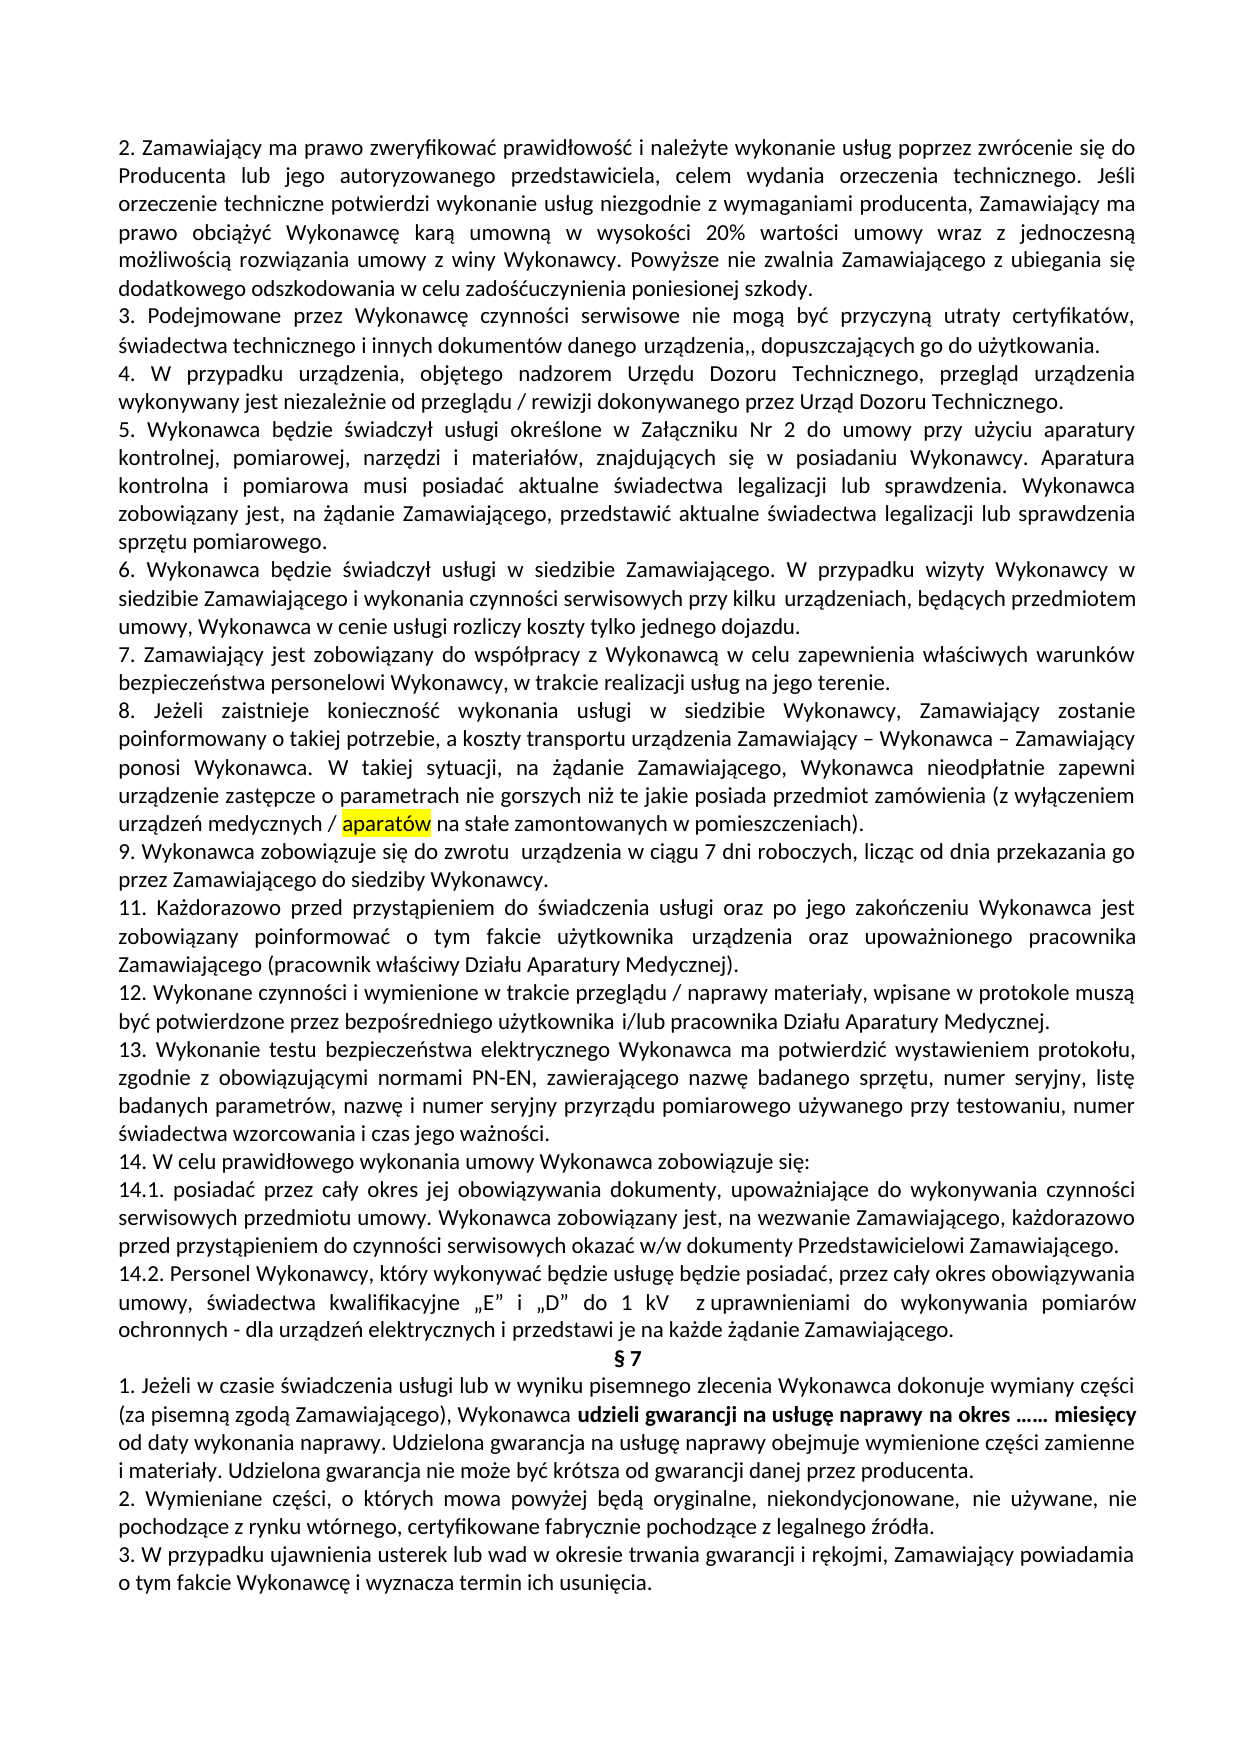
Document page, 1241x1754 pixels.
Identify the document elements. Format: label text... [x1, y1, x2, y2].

text 9. Wykonawca zobowiązuje się do zwrotu urządzenia w ciągu 7 dni roboczych, licząc od dnia przekazania go przez Zamawiającego do siedziby Wykonawcy. [118, 837, 1137, 893]
text 2. Zamawiający ma prawo zweryfikować prawidłowość i należyte wykonanie usług poprzez zwrócenie się do Producenta lub jego autoryzowanego przedstawiciela, celem wydania orzeczenia technicznego. Jeśli orzeczenie techniczne potwierdzi wykonanie usług niezgodnie z wymaganiami producenta, Zamawiający ma prawo obciążyć Wykonawcę karą umowną w wysokości 20% wartości umowy wraz z jednoczesną możliwością rozwiązania umowy z winy Wykonawcy. Powyższe nie zwalnia Zamawiającego z ubiegania się dodatkowego odszkodowania w celu zadośćuczynienia poniesionej szkody. [118, 133, 1137, 302]
text 6. Wykonawca będzie świadczył usługi w siedzibie Zamawiającego. W przypadku wizyty Wykonawcy w siedzibie Zamawiającego i wykonania czynności serwisowych przy kilku urządzeniach, będących przedmiotem umowy, Wykonawca w cenie usługi rozliczy koszty tylko jednego dojazdu. [118, 555, 1137, 640]
text 14.2. Personel Wykonawcy, który wykonywać będzie usługę będzie posiadać, przez cały okres obowiązywania umowy, świadectwa kwalifikacyjne „E” i „D” do 1 kV z uprawnieniami do wykonywania pomiarów ochronnych - dla urządzeń elektrycznych i przedstawi je na każde żądanie Zamawiającego. [118, 1259, 1137, 1344]
text 14. W celu prawidłowego wykonania umowy Wykonawca zobowiązuje się: [118, 1147, 1137, 1176]
text 1. Jeżeli w czasie świadczenia usługi lub w wyniku pisemnego zlecenia Wykonawca dokonuje wymiany części (za pisemną zgodą Zamawiającego), Wykonawca udzieli gwarancji na usługę naprawy na okres …… miesięcy od daty wykonania naprawy. Udzielona gwarancja na usługę naprawy obejmuje wymienione części zamienne i materiały. Udzielona gwarancja nie może być krótsza od gwarancji danej przez producenta. [118, 1372, 1137, 1484]
text 7. Zamawiający jest zobowiązany do współpracy z Wykonawcą w celu zapewnienia właściwych warunków bezpieczeństwa personelowi Wykonawcy, w trakcie realizacji usług na jego terenie. [118, 640, 1137, 696]
text 13. Wykonanie testu bezpieczeństwa elektrycznego Wykonawca ma potwierdzić wystawieniem protokołu, zgodnie z obowiązującymi normami PN-EN, zawierającego nazwę badanego sprzętu, numer seryjny, listę badanych parametrów, nazwę i numer seryjny przyrządu pomiarowego używanego przy testowaniu, numer świadectwa wzorcowania i czas jego ważności. [118, 1035, 1137, 1147]
text 12. Wykonane czynności i wymienione w trakcie przeglądu / naprawy materiały, wpisane w protokole muszą być potwierdzone przez bezpośredniego użytkownika i/lub pracownika Działu Aparatury Medycznej. [118, 978, 1137, 1035]
text 5. Wykonawca będzie świadczył usługi określone w Załączniku Nr 2 do umowy przy użyciu aparatury kontrolnej, pomiarowej, narzędzi i materiałów, znajdujących się w posiadaniu Wykonawcy. Aparatura kontrolna i pomiarowa musi posiadać aktualne świadectwa legalizacji lub sprawdzenia. Wykonawca zobowiązany jest, na żądanie Zamawiającego, przedstawić aktualne świadectwa legalizacji lub sprawdzenia sprzętu pomiarowego. [118, 415, 1137, 555]
text 3. Podejmowane przez Wykonawcę czynności serwisowe nie mogą być przyczyną utraty certyfikatów, świadectwa technicznego i innych dokumentów danego urządzenia,, dopuszczających go do użytkowania. [118, 302, 1137, 359]
text § 7 [118, 1344, 1137, 1372]
text 11. Każdorazowo przed przystąpieniem do świadczenia usługi oraz po jego zakończeniu Wykonawca jest zobowiązany poinformować o tym fakcie użytkownika urządzenia oraz upoważnionego pracownika Zamawiającego (pracownik właściwy Działu Aparatury Medycznej). [118, 893, 1137, 978]
text 2. Wymieniane części, o których mowa powyżej będą oryginalne, niekondycjonowane, nie używane, nie pochodzące z rynku wtórnego, certyfikowane fabrycznie pochodzące z legalnego źródła. [118, 1484, 1137, 1540]
text 3. W przypadku ujawnienia usterek lub wad w okresie trwania gwarancji i rękojmi, Zamawiający powiadamia o tym fakcie Wykonawcę i wyznacza termin ich usunięcia. [118, 1540, 1137, 1596]
text 8. Jeżeli zaistnieje konieczność wykonania usługi w siedzibie Wykonawcy, Zamawiający zostanie poinformowany o takiej potrzebie, a koszty transportu urządzenia Zamawiający – Wykonawca – Zamawiający ponosi Wykonawca. W takiej sytuacji, na żądanie Zamawiającego, Wykonawca nieodpłatnie zapewni urządzenie zastępcze o parametrach nie gorszych niż te jakie posiada przedmiot zamówienia (z wyłączeniem urządzeń medycznych / aparatów na stałe zamontowanych w pomieszczeniach). [118, 696, 1137, 837]
text 4. W przypadku urządzenia, objętego nadzorem Urzędu Dozoru Technicznego, przegląd urządzenia wykonywany jest niezależnie od przeglądu / rewizji dokonywanego przez Urząd Dozoru Technicznego. [118, 359, 1137, 415]
text 14.1. posiadać przez cały okres jej obowiązywania dokumenty, upoważniające do wykonywania czynności serwisowych przedmiotu umowy. Wykonawca zobowiązany jest, na wezwanie Zamawiającego, każdorazowo przed przystąpieniem do czynności serwisowych okazać w/w dokumenty Przedstawicielowi Zamawiającego. [118, 1176, 1137, 1259]
